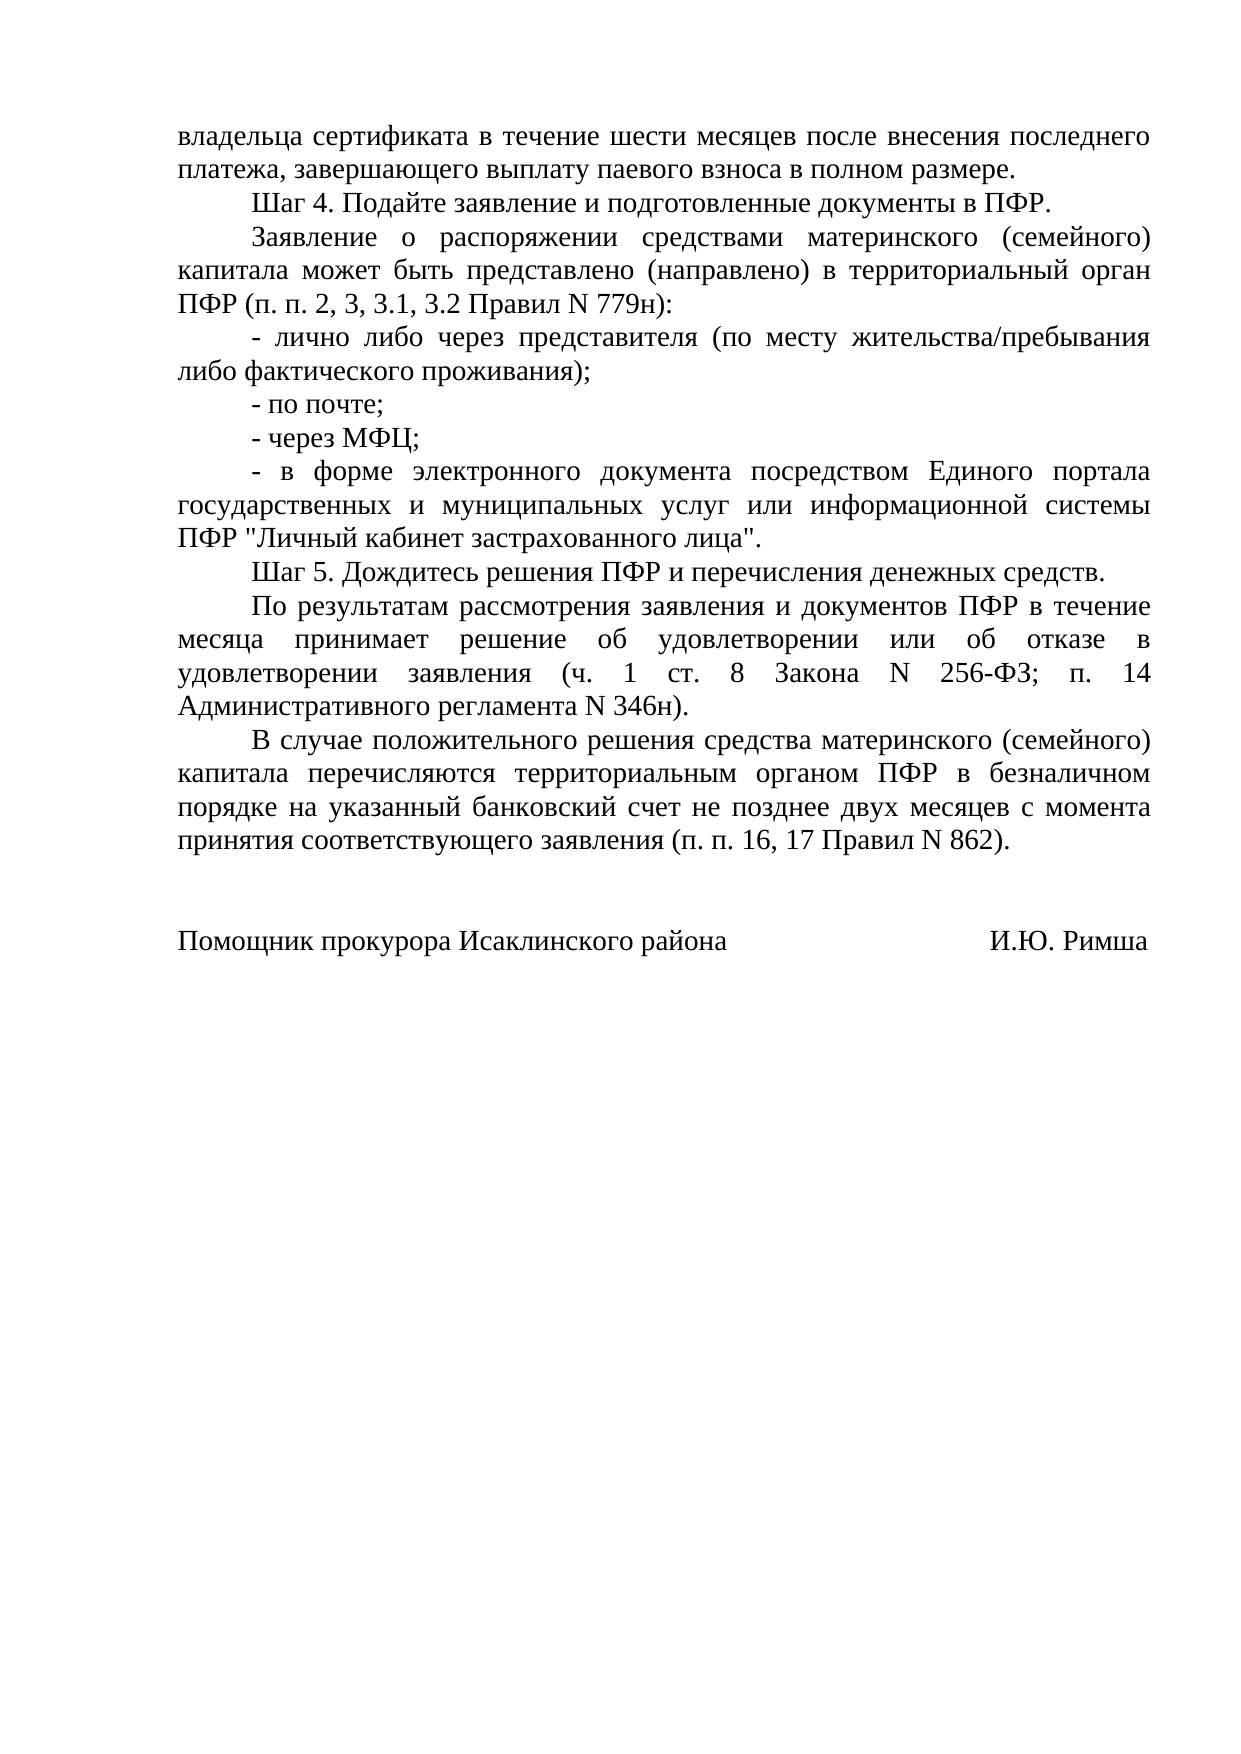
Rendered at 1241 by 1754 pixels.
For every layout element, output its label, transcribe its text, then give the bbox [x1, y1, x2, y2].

text Шаг 5. Дождитесь решения ПФР и перечисления денежных средств. [177, 554, 1152, 588]
text По результатам рассмотрения заявления и документов ПФР в течение месяца принимает решение об удовлетворении или об отказе в удовлетворении заявления (ч. 1 ст. 8 Закона N 256-ФЗ; п. 14 Административного регламента N 346н). [177, 588, 1152, 722]
text - через МФЦ; [177, 420, 1152, 453]
text Заявление о распоряжении средствами материнского (семейного) капитала может быть представлено (направлено) в территориальный орган ПФР (п. п. 2, 3, 3.1, 3.2 Правил N 779н): [177, 219, 1152, 319]
text - лично либо через представителя (по месту жительства/пребывания либо фактического проживания); [177, 319, 1152, 386]
text - в форме электронного документа посредством Единого портала государственных и муниципальных услуг или информационной системы ПФР "Личный кабинет застрахованного лица". [177, 453, 1152, 554]
text Шаг 4. Подайте заявление и подготовленные документы в ПФР. [177, 185, 1152, 219]
text - по почте; [177, 386, 1152, 420]
text Помощник прокурора Исаклинского района И.Ю. Римша [177, 923, 1152, 957]
text В случае положительного решения средства материнского (семейного) капитала перечисляются территориальным органом ПФР в безналичном порядке на указанный банковский счет не позднее двух месяцев с момента принятия соответствующего заявления (п. п. 16, 17 Правил N 862). [177, 722, 1152, 856]
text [177, 118, 1152, 185]
